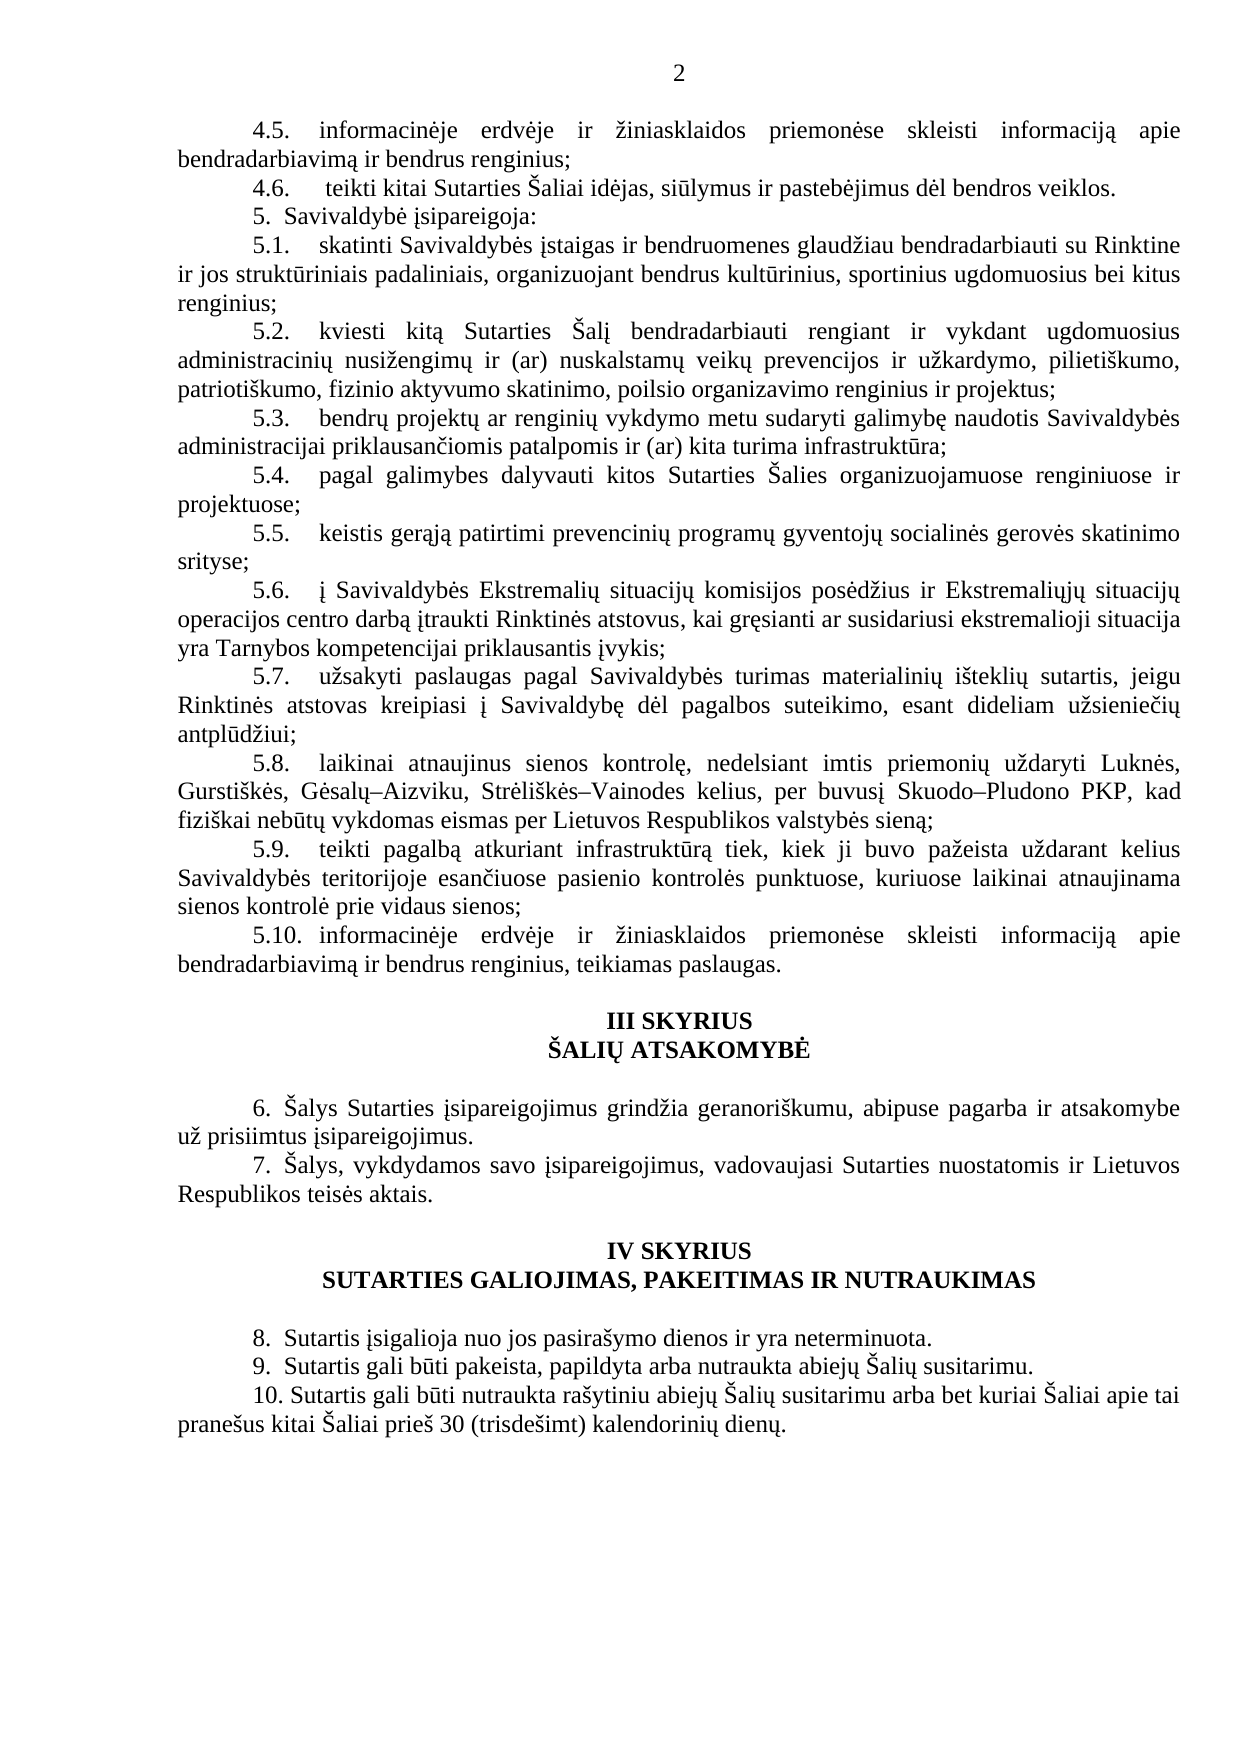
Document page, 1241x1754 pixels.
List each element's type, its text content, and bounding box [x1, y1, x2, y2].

list informacinėje erdvėje ir žiniasklaidos priemonėse skleisti informaciją apie bendradarbiavimą ir bendrus renginius; [177, 115, 1181, 173]
list IV SKYRIUS [177, 1236, 1181, 1265]
list Šalys, vykdydamos savo įsipareigojimus, vadovaujasi Sutarties nuostatomis ir Lietuvos Respublikos teisės aktais. [177, 1150, 1181, 1208]
list Sutartis įsigalioja nuo jos pasirašymo dienos ir yra neterminuota. [177, 1323, 1181, 1351]
list teikti pagalbą atkuriant infrastruktūrą tiek, kiek ji buvo pažeista uždarant kelius Savivaldybės teritorijoje esančiuose pasienio kontrolės punktuose, kuriuose laikinai atnaujinama sienos kontrolė prie vidaus sienos; [177, 834, 1181, 920]
list SUTARTIES GALIOJIMAS, PAKEITIMAS IR NUTRAUKIMAS [177, 1265, 1181, 1294]
list į Savivaldybės Ekstremalių situacijų komisijos posėdžius ir Ekstremaliųjų situacijų operacijos centro darbą įtraukti Rinktinės atstovus, kai gręsianti ar susidariusi ekstremalioji situacija yra Tarnybos kompetencijai priklausantis įvykis; [177, 575, 1181, 661]
list Sutartis gali būti nutraukta rašytiniu abiejų Šalių susitarimu arba bet kuriai Šaliai apie tai pranešus kitai Šaliai prieš 30 (trisdešimt) kalendorinių dienų. [177, 1380, 1181, 1438]
list informacinėje erdvėje ir žiniasklaidos priemonėse skleisti informaciją apie bendradarbiavimą ir bendrus renginius, teikiamas paslaugas. [177, 920, 1181, 978]
list užsakyti paslaugas pagal Savivaldybės turimas materialinių išteklių sutartis, jeigu Rinktinės atstovas kreipiasi į Savivaldybę dėl pagalbos suteikimo, esant dideliam užsieniečių antplūdžiui; [177, 661, 1181, 748]
list keistis gerąją patirtimi prevencinių programų gyventojų socialinės gerovės skatinimo srityse; [177, 518, 1181, 575]
list III SKYRIUS [177, 1006, 1181, 1035]
list kviesti kitą Sutarties Šalį bendradarbiauti rengiant ir vykdant ugdomuosius administracinių nusižengimų ir (ar) nuskalstamų veikų prevencijos ir užkardymo, pilietiškumo, patriotiškumo, fizinio aktyvumo skatinimo, poilsio organizavimo renginius ir projektus; [177, 316, 1181, 403]
list teikti kitai Sutarties Šaliai idėjas, siūlymus ir pastebėjimus dėl bendros veiklos. [177, 173, 1181, 201]
list ŠALIŲ ATSAKOMYBĖ [177, 1035, 1181, 1064]
list laikinai atnaujinus sienos kontrolę, nedelsiant imtis priemonių uždaryti Luknės, Gurstiškės, Gėsalų–Aizviku, Strėliškės–Vainodes kelius, per buvusį Skuodo–Pludono PKP, kad fiziškai nebūtų vykdomas eismas per Lietuvos Respublikos valstybės sieną; [177, 748, 1181, 834]
list pagal galimybes dalyvauti kitos Sutarties Šalies organizuojamuose renginiuose ir projektuose; [177, 460, 1181, 518]
list Sutartis gali būti pakeista, papildyta arba nutraukta abiejų Šalių susitarimu. [177, 1351, 1181, 1380]
list bendrų projektų ar renginių vykdymo metu sudaryti galimybę naudotis Savivaldybės administracijai priklausančiomis patalpomis ir (ar) kita turima infrastruktūra; [177, 403, 1181, 460]
list skatinti Savivaldybės įstaigas ir bendruomenes glaudžiau bendradarbiauti su Rinktine ir jos struktūriniais padaliniais, organizuojant bendrus kultūrinius, sportinius ugdomuosius bei kitus renginius; [177, 230, 1181, 316]
list Šalys Sutarties įsipareigojimus grindžia geranoriškumu, abipuse pagarba ir atsakomybe už prisiimtus įsipareigojimus. [177, 1093, 1181, 1150]
list Savivaldybė įsipareigoja: [177, 201, 1181, 230]
